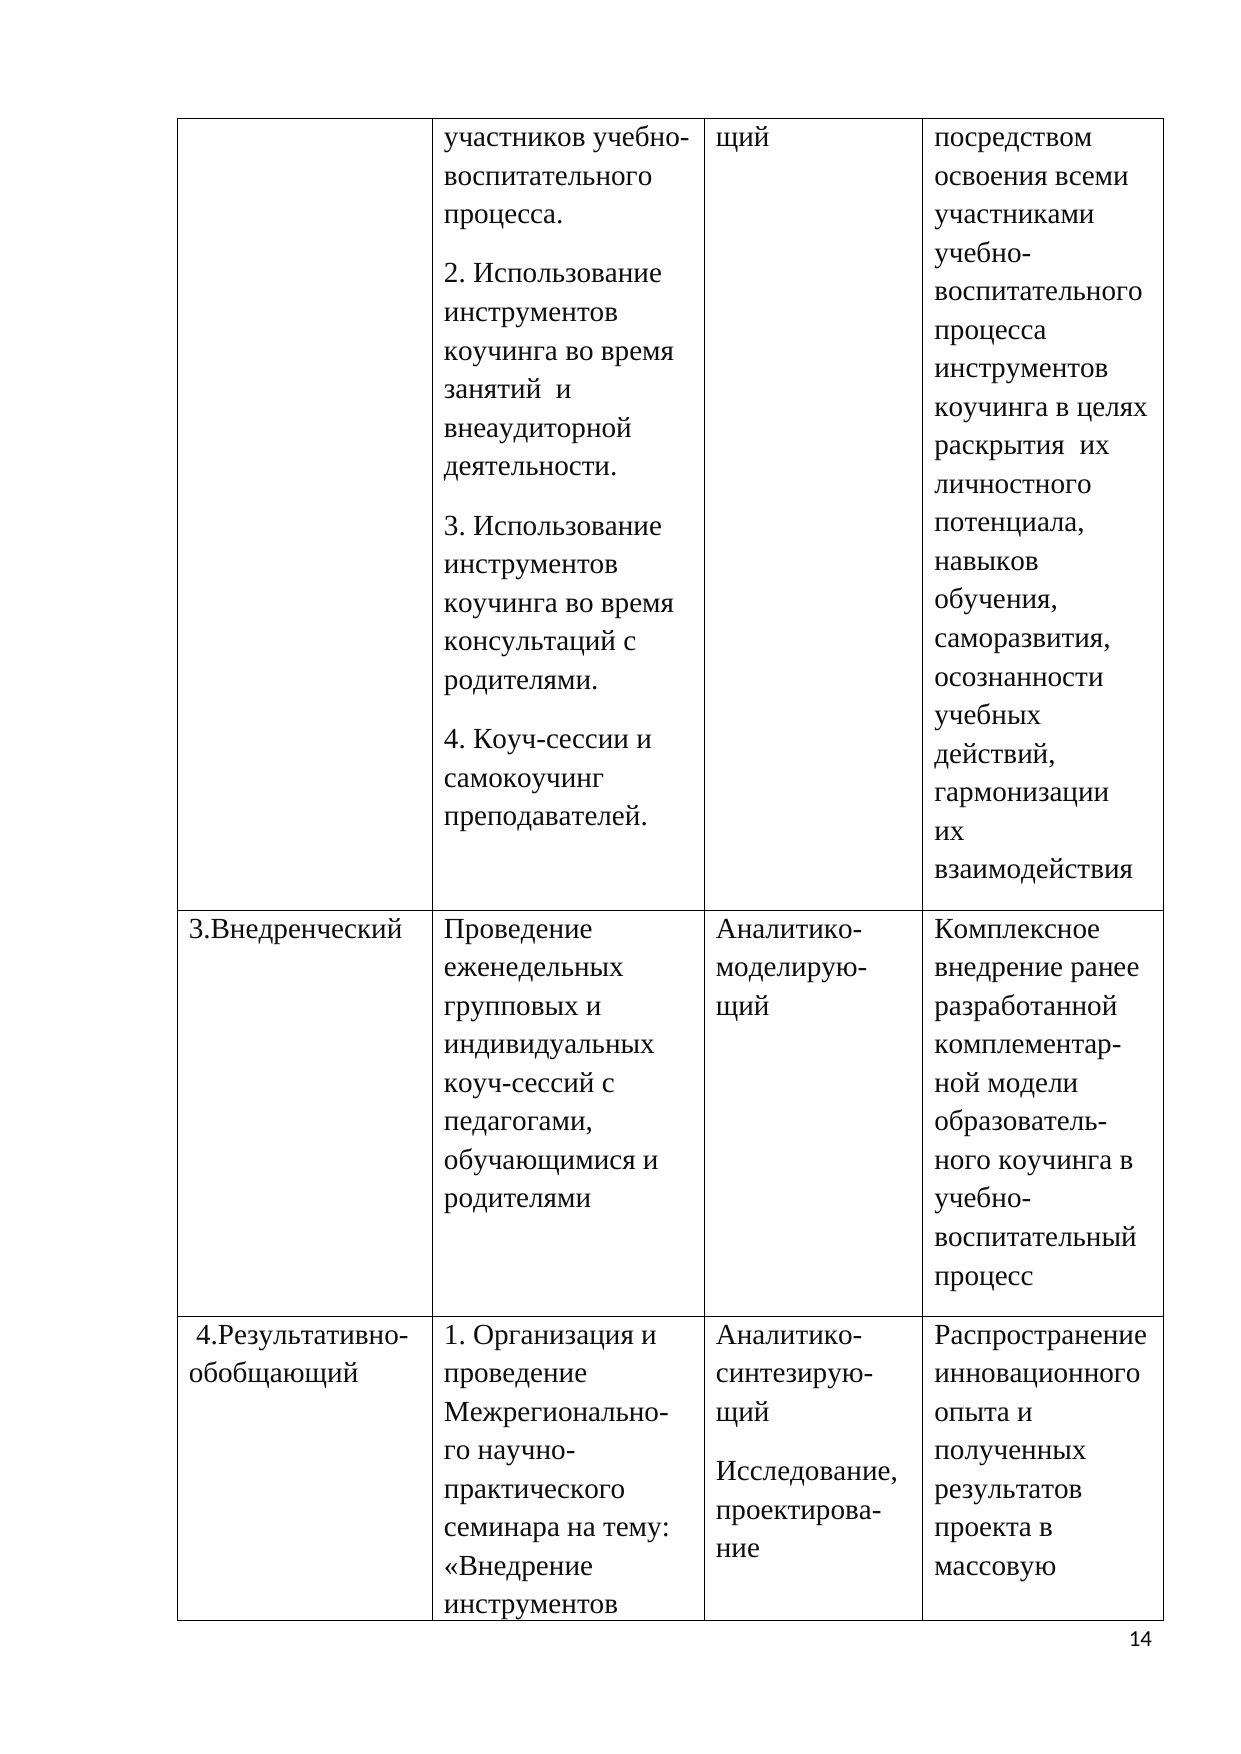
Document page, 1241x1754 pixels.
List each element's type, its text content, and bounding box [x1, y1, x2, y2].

table_cell Комплексное внедрение ранее разработанной комплементар-ной модели образователь-ного коучинга в учебно-воспитательный процесс [923, 911, 1163, 1316]
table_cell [433, 119, 704, 910]
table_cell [923, 1317, 1163, 1620]
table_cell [923, 119, 1163, 910]
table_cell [705, 1317, 922, 1620]
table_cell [178, 1317, 432, 1620]
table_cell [705, 119, 922, 910]
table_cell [178, 119, 432, 910]
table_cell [433, 1317, 704, 1620]
table_cell Проведение еженедельных групповых и индивидуальных коуч-сессий с педагогами, обучающимися и родителями [433, 911, 704, 1316]
table_cell 3.Внедренческий [178, 911, 432, 1316]
table_cell Аналитико- моделирую-щий [705, 911, 922, 1316]
